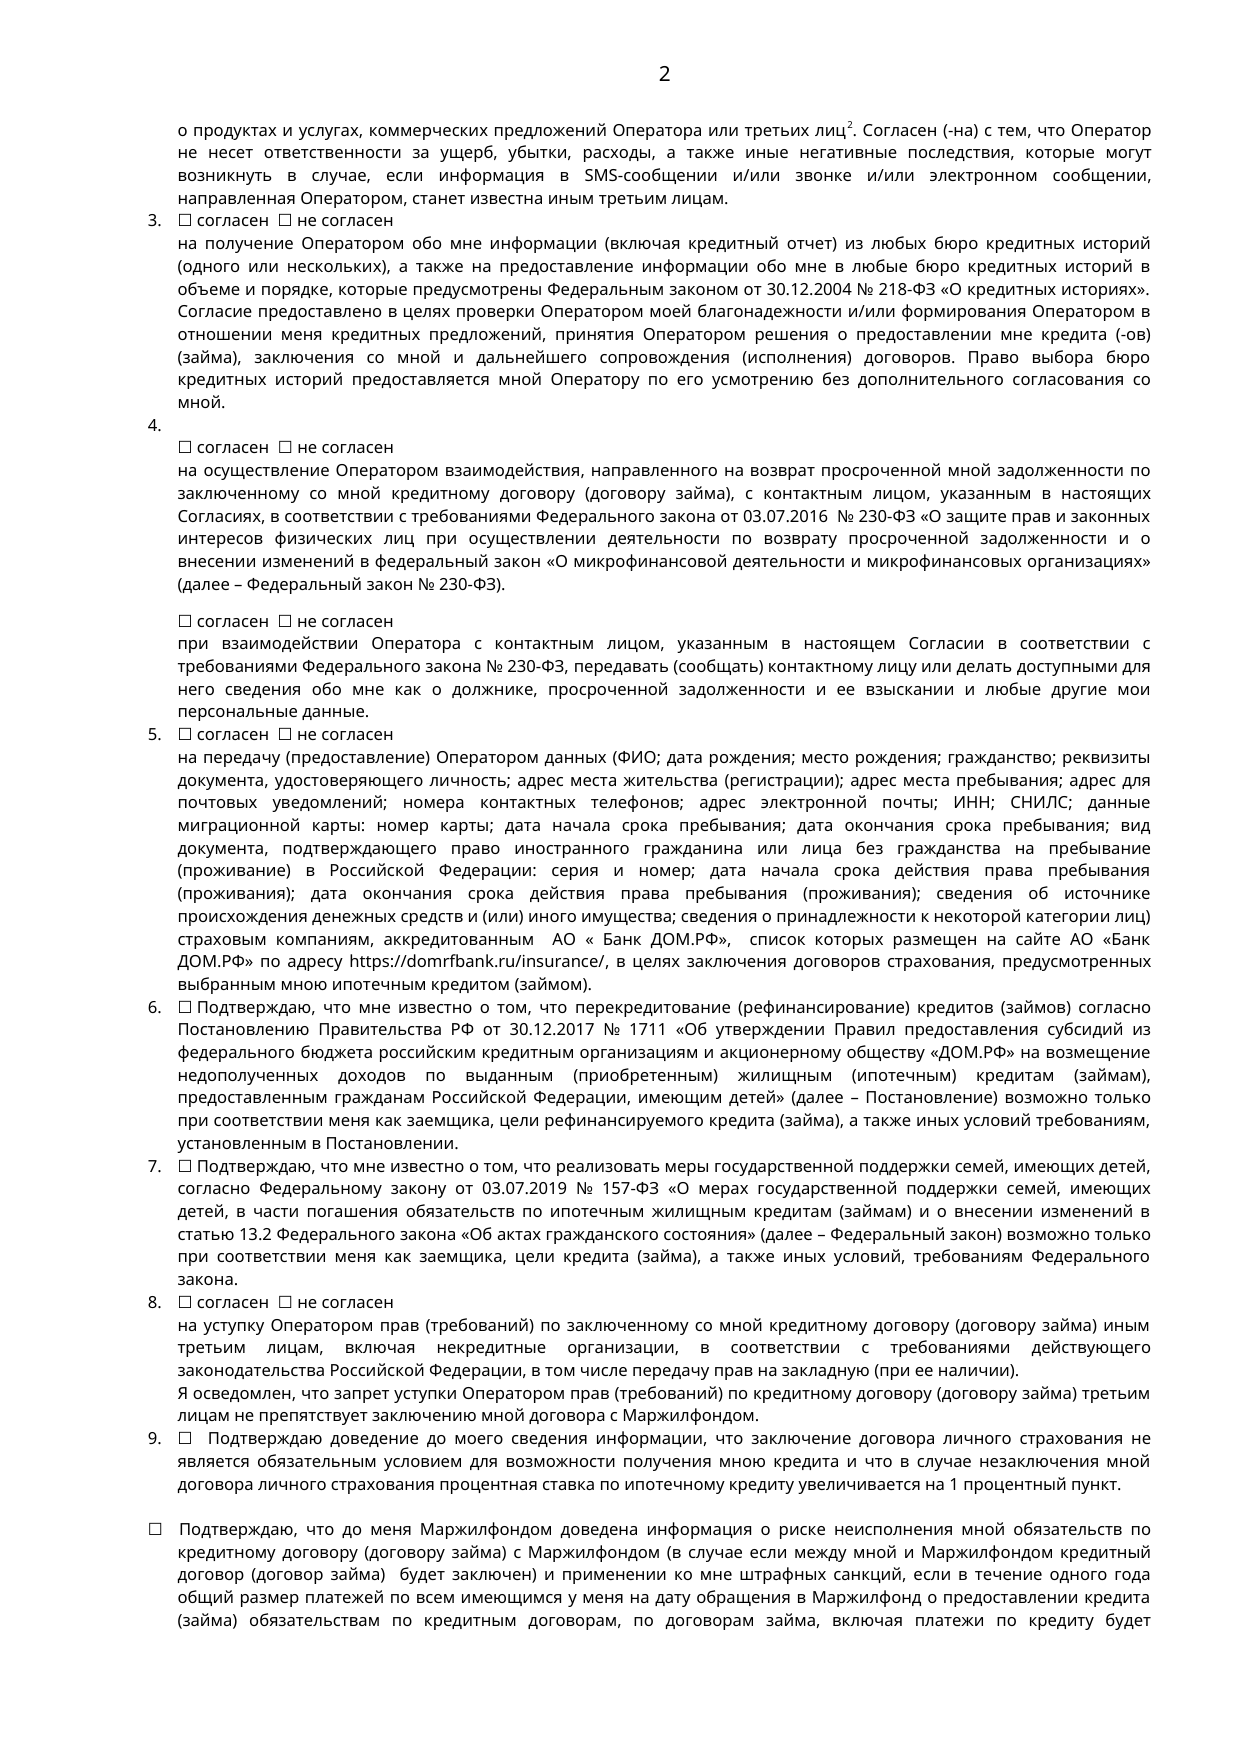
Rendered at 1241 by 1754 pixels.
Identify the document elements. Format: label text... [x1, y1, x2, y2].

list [177, 118, 1152, 209]
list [148, 1517, 1152, 1631]
list согласен не согласен [177, 609, 1152, 632]
list на передачу (предоставление) Оператором данных (ФИО; дата рождения; место рождения; гражданство; реквизиты документа, удостоверяющего личность; адрес места жительства (регистрации); адрес места пребывания; адрес для почтовых уведомлений; номера контактных телефонов; адрес электронной почты; ИНН; СНИЛС; данные миграционной карты: номер карты; дата начала срока пребывания; дата окончания срока пребывания; вид документа, подтверждающего право иностранного гражданина или лица без гражданства на пребывание (проживание) в Российской Федерации: серия и номер; дата начала срока действия права пребывания (проживания); дата окончания срока действия права пребывания (проживания); сведения об источнике происхождения денежных средств и (или) иного имущества; сведения о принадлежности к некоторой категории лиц) страховым компаниям, аккредитованным АО « Банк ДОМ.РФ», список которых размещен на сайте АО «Банк ДОМ.РФ» по адресу https://domrfbank.ru/insurance/, в целях заключения договоров страхования, предусмотренных выбранным мною ипотечным кредитом (займом). [177, 745, 1152, 995]
list Подтверждаю, что мне известно о том, что перекредитование (рефинансирование) кредитов (займов) согласно Постановлению Правительства РФ от 30.12.2017 № 1711 «Об утверждении Правил предоставления субсидий из федерального бюджета российским кредитным организациям и акционерному обществу «ДОМ.РФ» на возмещение недополученных доходов по выданным (приобретенным) жилищным (ипотечным) кредитам (займам), предоставленным гражданам Российской Федерации, имеющим детей» (далее – Постановление) возможно только при соответствии меня как заемщика, цели рефинансируемого кредита (займа), а также иных условий требованиям, установленным в Постановлении. [148, 995, 1152, 1154]
list согласен не согласен [148, 1290, 1152, 1313]
list Подтверждаю доведение до моего сведения информации, что заключение договора личного страхования не является обязательным условием для возможности получения мною кредита и что в случае незаключения мной договора личного страхования процентная ставка по ипотечному кредиту увеличивается на 1 процентный пункт. [148, 1427, 1152, 1495]
list согласен не согласен [177, 436, 1152, 459]
list на получение Оператором обо мне информации (включая кредитный отчет) из любых бюро кредитных историй (одного или нескольких), а также на предоставление информации обо мне в любые бюро кредитных историй в объеме и порядке, которые предусмотрены Федеральным законом от 30.12.2004 № 218-ФЗ «О кредитных историях». Согласие предоставлено в целях проверки Оператором моей благонадежности и/или формирования Оператором в отношении меня кредитных предложений, принятия Оператором решения о предоставлении мне кредита (-ов) (займа), заключения со мной и дальнейшего сопровождения (исполнения) договоров. Право выбора бюро кредитных историй предоставляется мной Оператору по его усмотрению без дополнительного согласования со мной. [177, 232, 1152, 413]
list ☐ Подтверждаю, что мне известно о том, что реализовать меры государственной поддержки семей, имеющих детей, согласно Федеральному закону от 03.07.2019 № 157-ФЗ «О мерах государственной поддержки семей, имеющих детей, в части погашения обязательств по ипотечным жилищным кредитам (займам) и о внесении изменений в статью 13.2 Федерального закона «Об актах гражданского состояния» (далее – Федеральный закон) возможно только при соответствии меня как заемщика, цели кредита (займа), а также иных условий, требованиям Федерального закона. [148, 1154, 1152, 1290]
list Я осведомлен, что запрет уступки Оператором прав (требований) по кредитному договору (договору займа) третьим лицам не препятствует заключению мной договора с Маржилфондом. [177, 1381, 1152, 1427]
list согласен не согласен [148, 209, 1152, 232]
text при взаимодействии Оператора с контактным лицом, указанным в настоящем Согласии в соответствии с требованиями Федерального закона № 230-ФЗ, передавать (сообщать) контактному лицу или делать доступными для него сведения обо мне как о должнике, просроченной задолженности и ее взыскании и любые другие мои персональные данные. [177, 632, 1152, 723]
list на осуществление Оператором взаимодействия, направленного на возврат просроченной мной задолженности по заключенному со мной кредитному договору (договору займа), с контактным лицом, указанным в настоящих Согласиях, в соответствии с требованиями Федерального закона от 03.07.2016 № 230-ФЗ «О защите прав и законных интересов физических лиц при осуществлении деятельности по возврату просроченной задолженности и о внесении изменений в федеральный закон «О микрофинансовой деятельности и микрофинансовых организациях» (далее – Федеральный закон № 230-ФЗ). [177, 459, 1152, 595]
list согласен не согласен [148, 723, 1152, 745]
list на уступку Оператором прав (требований) по заключенному со мной кредитному договору (договору займа) иным третьим лицам, включая некредитные организации, в соответствии с требованиями действующего законодательства Российской Федерации, в том числе передачу прав на закладную (при ее наличии). [177, 1313, 1152, 1381]
